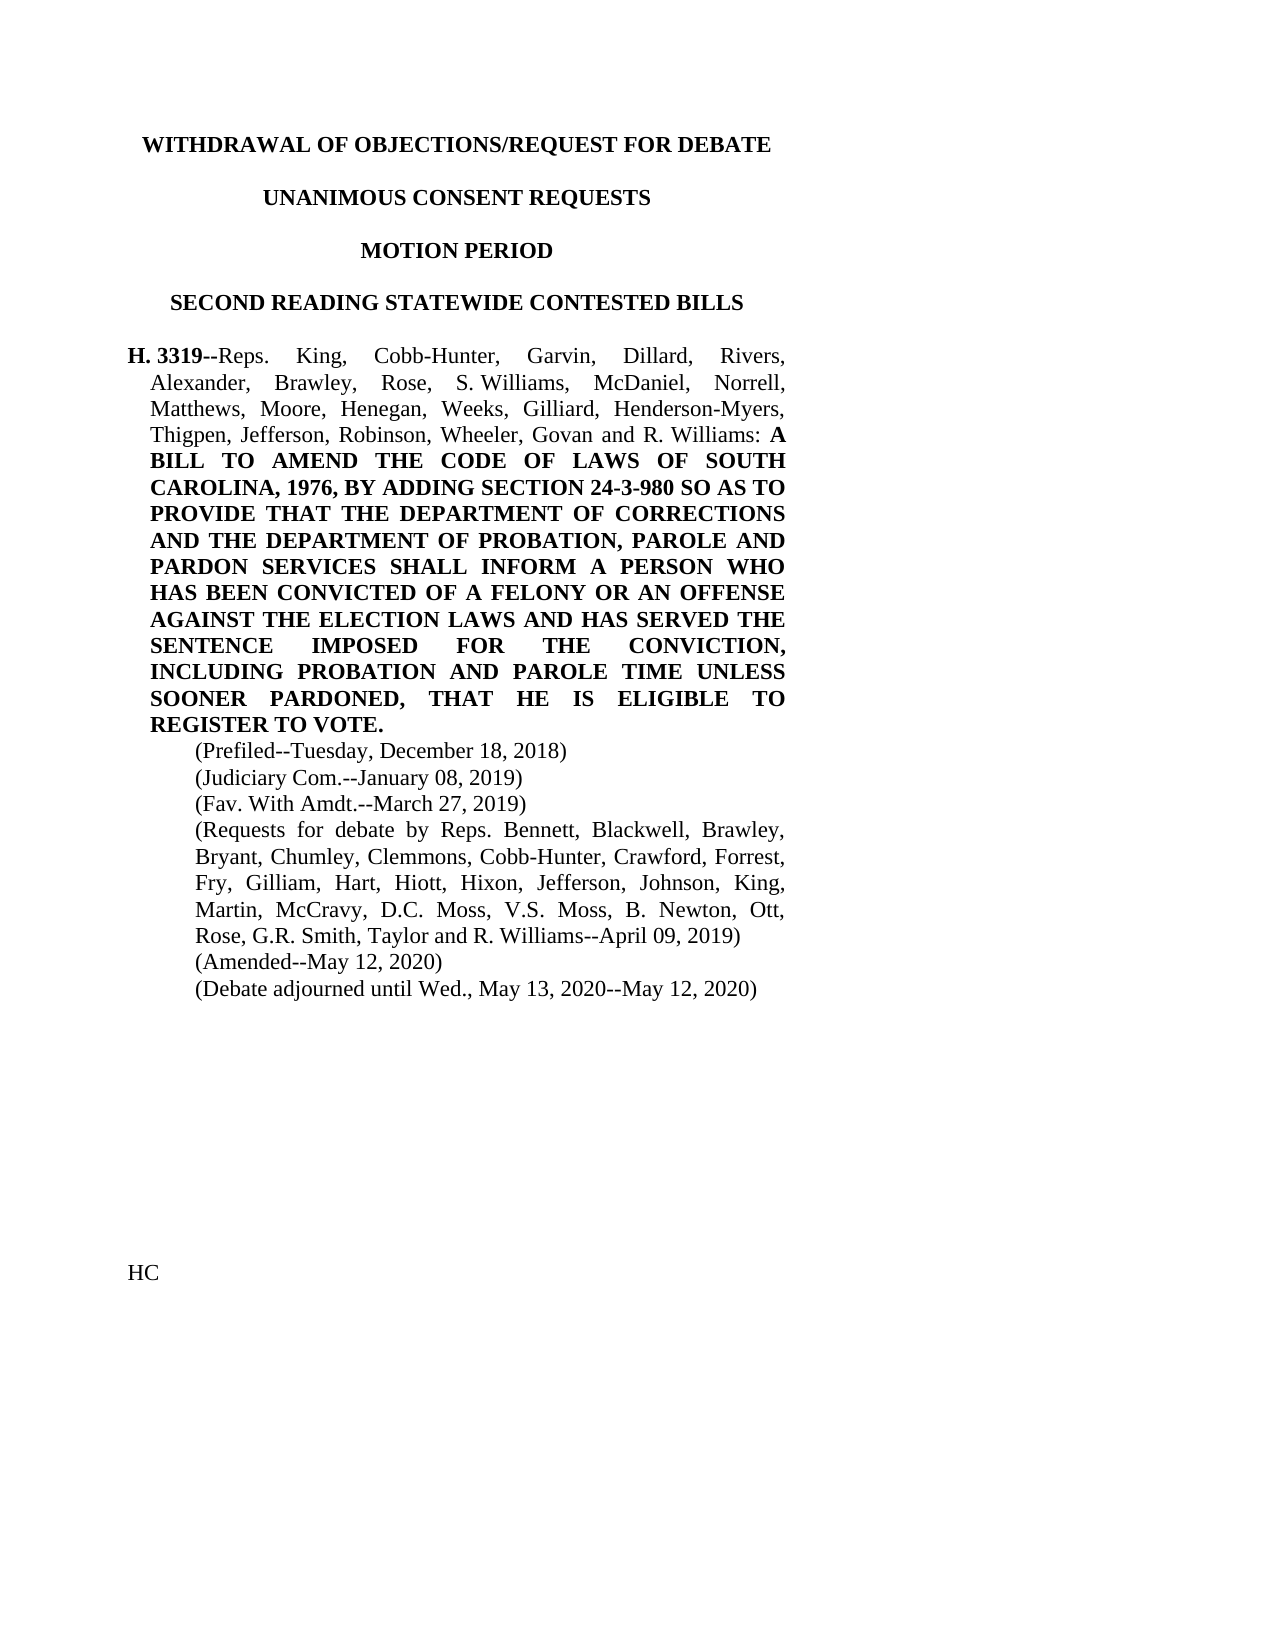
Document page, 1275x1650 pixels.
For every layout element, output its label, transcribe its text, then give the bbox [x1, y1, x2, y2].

text SECOND READING STATEWIDE CONTESTED BILLS [127, 289, 786, 316]
text (Judiciary Com.--January 08, 2019) [195, 764, 786, 790]
text MOTION PERIOD [127, 237, 786, 263]
text (Debate adjourned until Wed., May 13, 2020--May 12, 2020) [195, 975, 786, 1001]
text UNANIMOUS CONSENT REQUESTS [127, 184, 786, 210]
text WITHDRAWAL OF OBJECTIONS/REQUEST FOR DEBATE [127, 131, 786, 158]
text (Prefiled--Tuesday, December 18, 2018) [195, 737, 786, 764]
text H. 3319--Reps. King, Cobb-Hunter, Garvin, Dillard, Rivers, Alexander, Brawley, Rose, S. Williams, McDaniel, Norrell, Matthews, Moore, Henegan, Weeks, Gilliard, Henderson-Myers, Thigpen, Jefferson, Robinson, Wheeler, Govan and R. Williams: A BILL TO AMEND THE CODE OF LAWS OF SOUTH CAROLINA, 1976, BY ADDING SECTION 24-3-980 SO AS TO PROVIDE THAT THE DEPARTMENT OF CORRECTIONS AND THE DEPARTMENT OF PROBATION, PAROLE AND PARDON SERVICES SHALL INFORM A PERSON WHO HAS BEEN CONVICTED OF A FELONY OR AN OFFENSE AGAINST THE ELECTION LAWS AND HAS SERVED THE SENTENCE IMPOSED FOR THE CONVICTION, INCLUDING PROBATION AND PAROLE TIME UNLESS SOONER PARDONED, THAT HE IS ELIGIBLE TO REGISTER TO VOTE. [127, 342, 786, 737]
text (Requests for debate by Reps. Bennett, Blackwell, Brawley, Bryant, Chumley, Clemmons, Cobb-Hunter, Crawford, Forrest, Fry, Gilliam, Hart, Hiott, Hixon, Jefferson, Johnson, King, Martin, McCravy, D.C. Moss, V.S. Moss, B. Newton, Ott, Rose, G.R. Smith, Taylor and R. Williams--April 09, 2019) [195, 817, 786, 948]
text (Amended--May 12, 2020) [195, 948, 786, 975]
text (Fav. With Amdt.--March 27, 2019) [195, 790, 786, 817]
